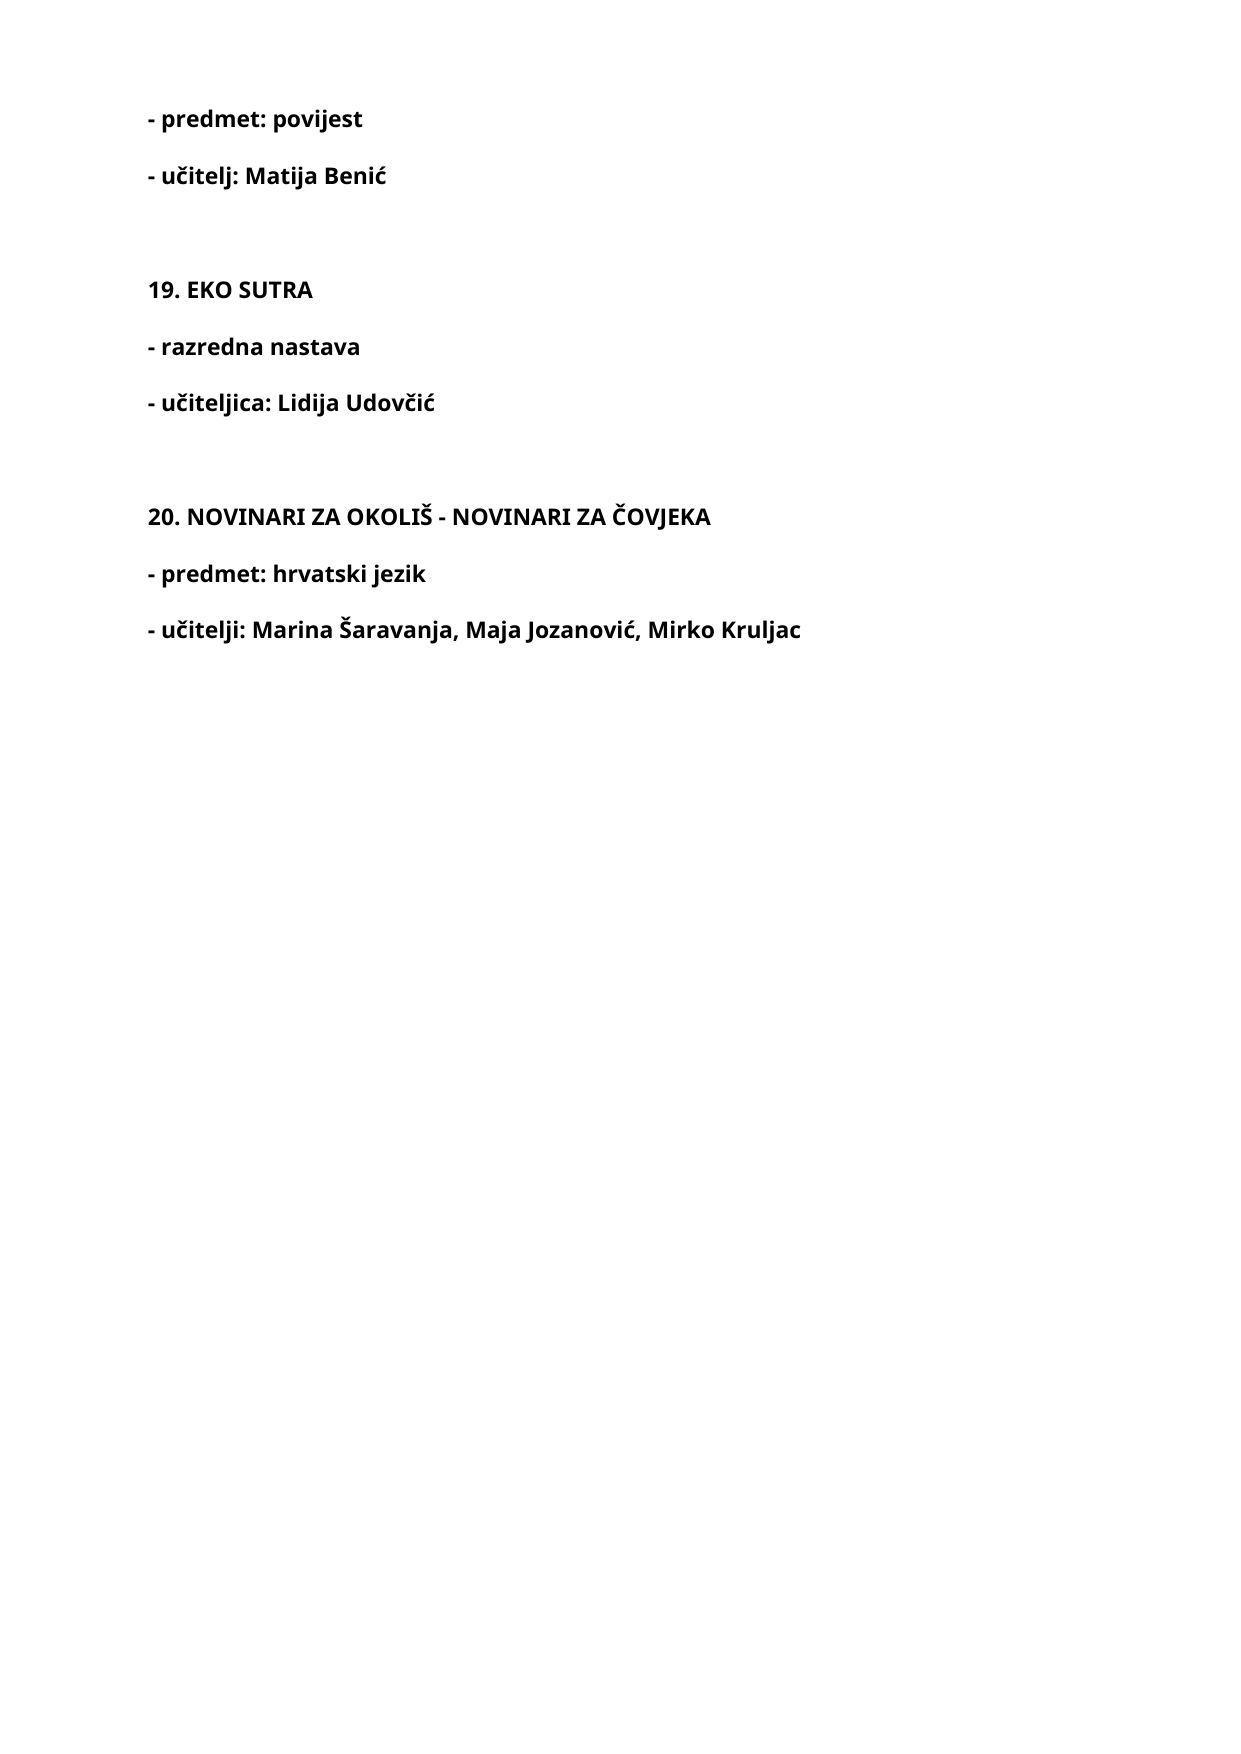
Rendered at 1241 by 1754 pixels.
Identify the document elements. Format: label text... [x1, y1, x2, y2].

text - učiteljica: Lidija Udovčić [148, 387, 1093, 418]
text - razredna nastava [148, 331, 1093, 362]
text - učitelj: Matija Benić [148, 160, 1093, 191]
text 19. EKO SUTRA [148, 274, 1093, 305]
text - predmet: povijest [148, 103, 1093, 135]
text - predmet: hrvatski jezik [148, 558, 1093, 589]
text 20. NOVINARI ZA OKOLIŠ - NOVINARI ZA ČOVJEKA [148, 501, 1093, 532]
text - učitelji: Marina Šaravanja, Maja Jozanović, Mirko Kruljac [148, 614, 1093, 646]
